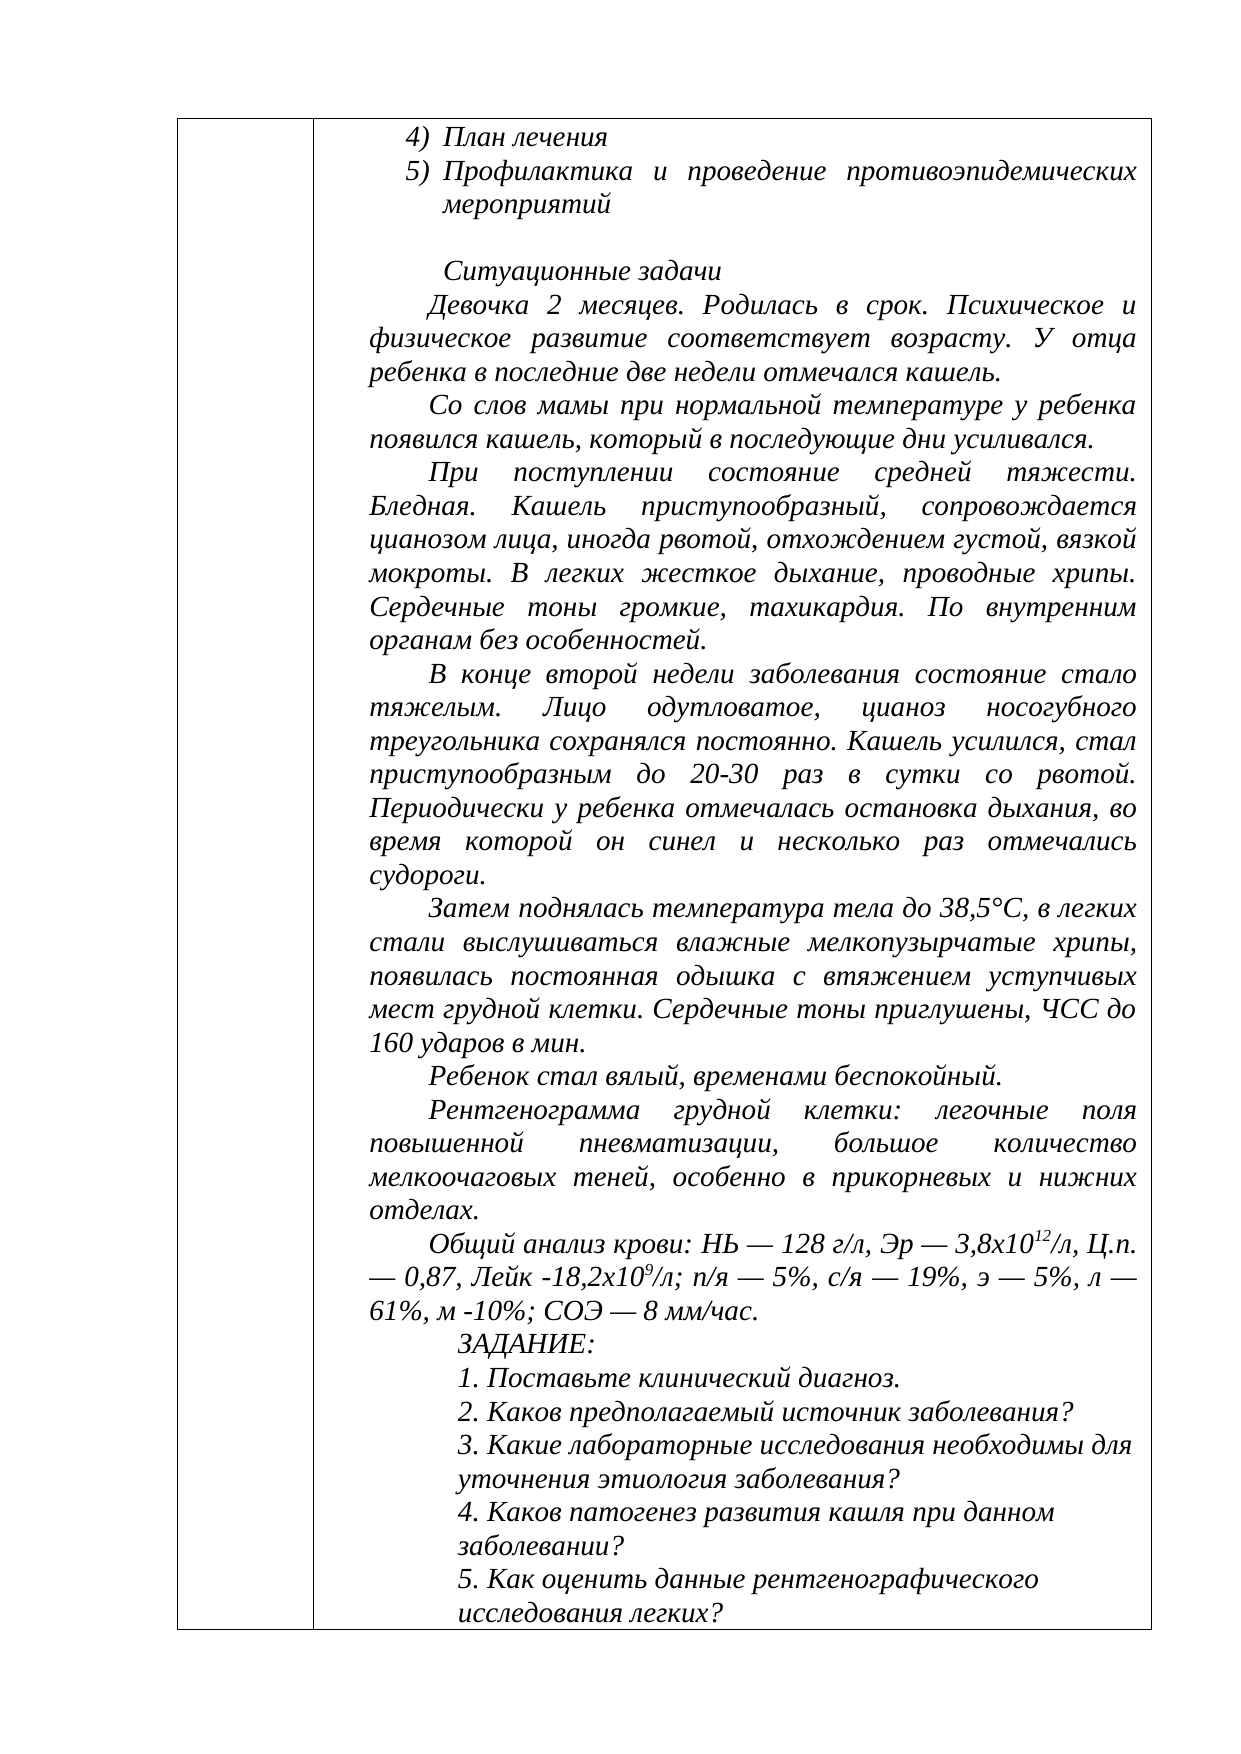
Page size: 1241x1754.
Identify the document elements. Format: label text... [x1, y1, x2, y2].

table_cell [314, 119, 1151, 1628]
table_cell 3 [178, 119, 313, 1628]
